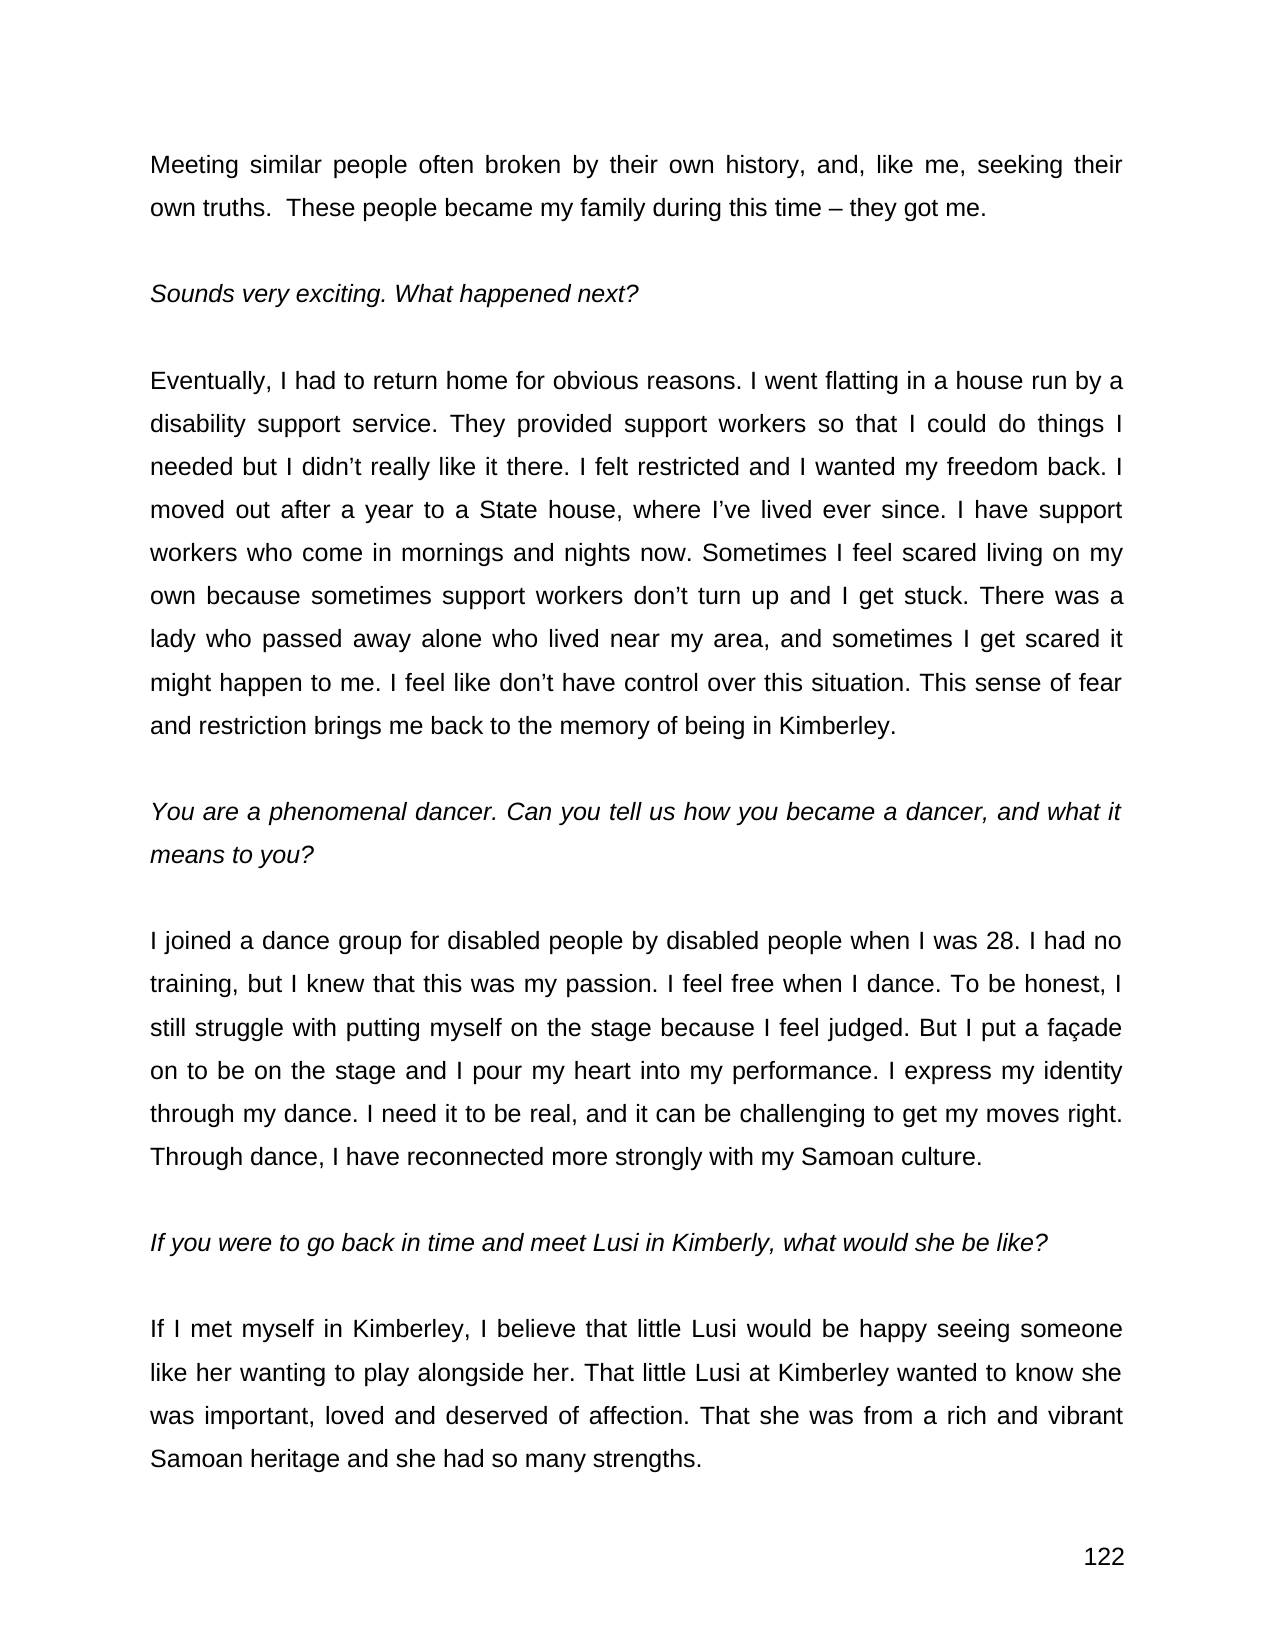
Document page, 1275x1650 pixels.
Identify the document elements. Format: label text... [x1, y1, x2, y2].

text If I met myself in Kimberley, I believe that little Lusi would be happy seeing someone like her wanting to play alongside her. That little Lusi at Kimberley wanted to know she was important, loved and deserved of affection. That she was from a rich and vibrant Samoan heritage and she had so many strengths. [150, 1314, 1125, 1472]
text Sounds very exciting. What happened next? [150, 279, 1125, 308]
text Eventually, I had to return home for obvious reasons. I went flatting in a house run by a disability support service. They provided support workers so that I could do things I needed but I didn’t really like it there. I felt restricted and I wanted my freedom back. I moved out after a year to a State house, where I’ve lived ever since. I have support workers who come in mornings and nights now. Sometimes I feel scared living on my own because sometimes support workers don’t turn up and I get stuck. There was a lady who passed away alone who lived near my area, and sometimes I get scared it might happen to me. I feel like don’t have control over this situation. This sense of fear and restriction brings me back to the memory of being in Kimberley. [150, 366, 1125, 739]
text I joined a dance group for disabled people by disabled people when I was 28. I had no training, but I knew that this was my passion. I feel free when I dance. To be honest, I still struggle with putting myself on the stage because I feel judged. But I put a façade on to be on the stage and I pour my heart into my performance. I express my identity through my dance. I need it to be real, and it can be challenging to get my moves right. Through dance, I have reconnected more strongly with my Samoan culture. [150, 926, 1125, 1171]
text If you were to go back in time and meet Lusi in Kimberly, what would she be like? [150, 1228, 1125, 1257]
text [150, 150, 1125, 222]
text You are a phenomenal dancer. Can you tell us how you became a dancer, and what it means to you? [150, 797, 1125, 869]
